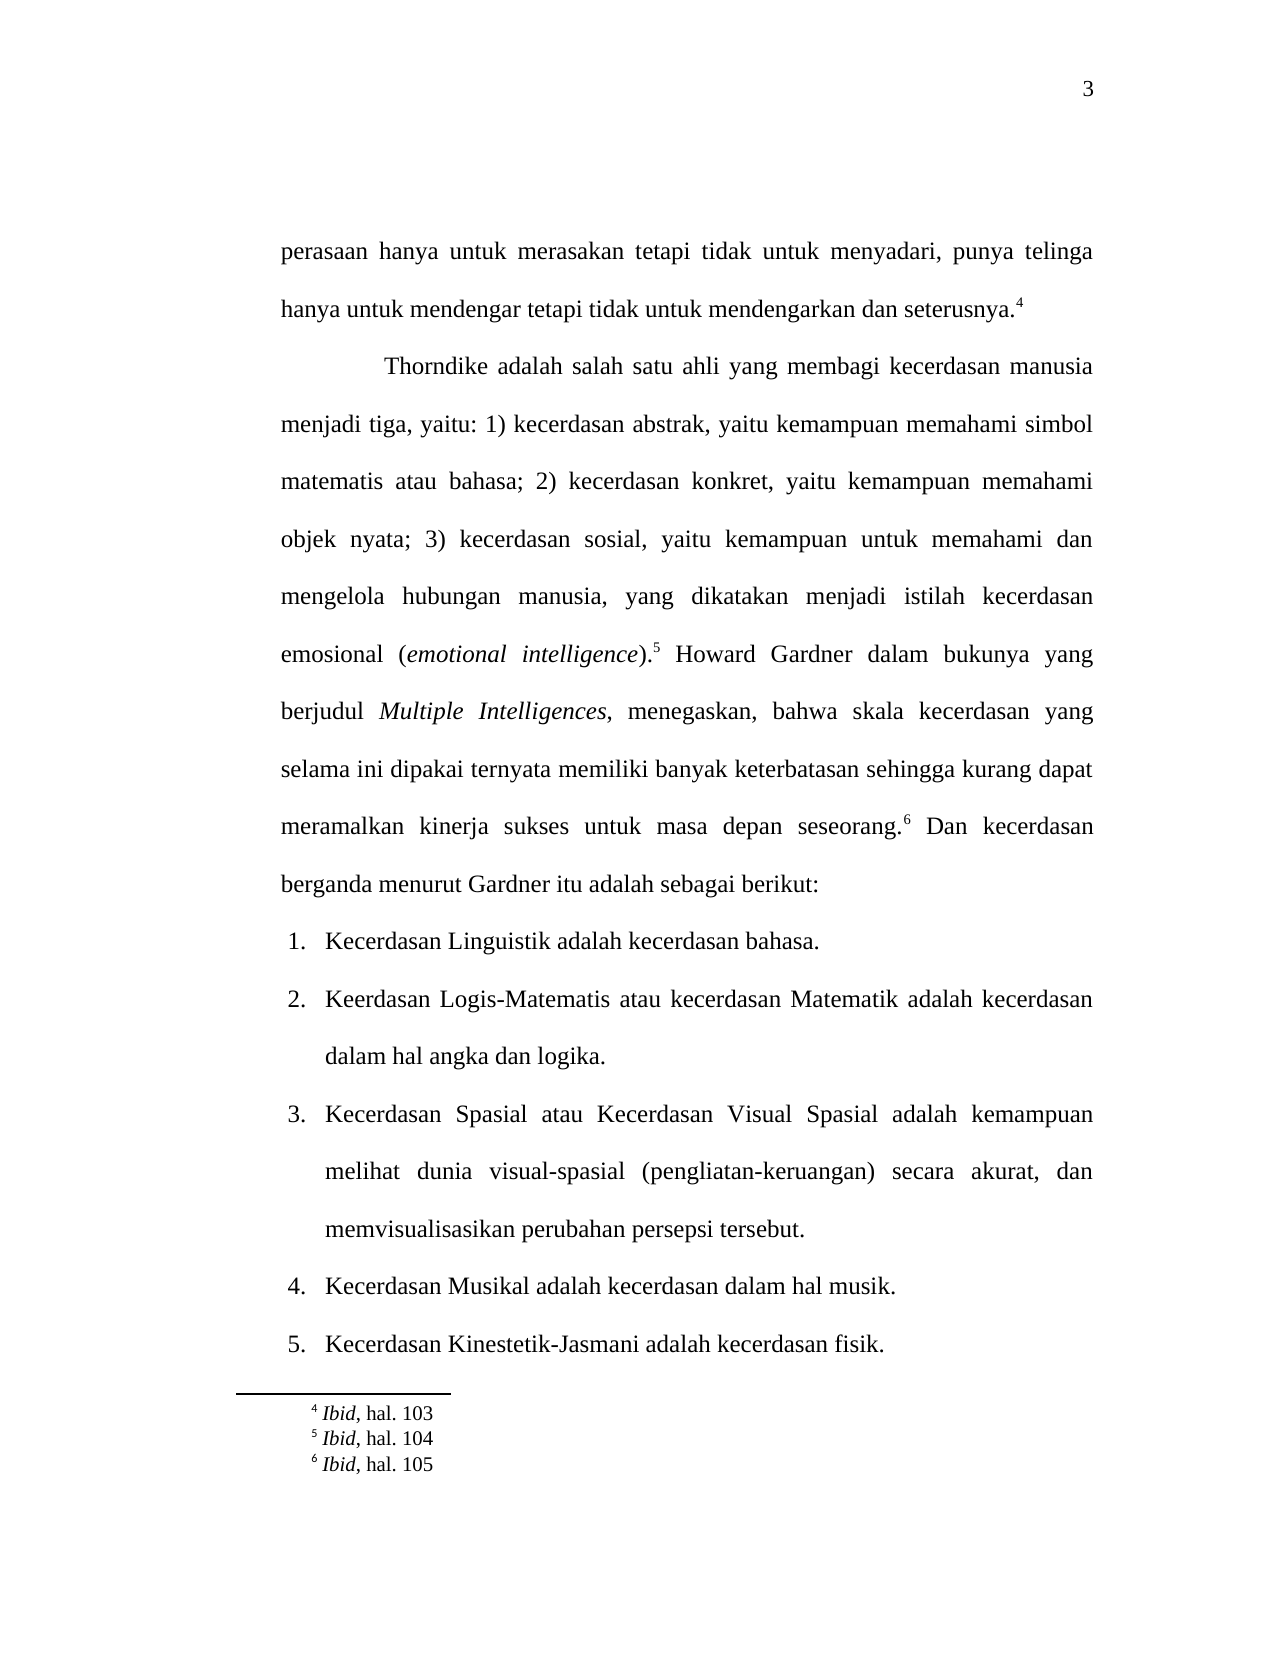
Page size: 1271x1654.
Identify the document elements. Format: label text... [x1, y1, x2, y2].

list Kecerdasan Spasial atau Kecerdasan Visual Spasial adalah kemampuan melihat dunia visual-spasial (pengliatan-keruangan) secara akurat, dan memvisualisasikan perubahan persepsi tersebut. [287, 1099, 1094, 1242]
list Kecerdasan Musikal adalah kecerdasan dalam hal musik. [287, 1271, 1094, 1300]
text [281, 236, 1094, 322]
text Thorndike adalah salah satu ahli yang membagi kecerdasan manusia menjadi tiga, yaitu: 1) kecerdasan abstrak, yaitu kemampuan memahami simbol matematis atau bahasa; 2) kecerdasan konkret, yaitu kemampuan memahami objek nyata; 3) kecerdasan sosial, yaitu kemampuan untuk memahami dan mengelola hubungan manusia, yang dikatakan menjadi istilah kecerdasan emosional (emotional intelligence). Howard Gardner dalam bukunya yang berjudul Multiple Intelligences, menegaskan, bahwa skala kecerdasan yang selama ini dipakai ternyata memiliki banyak keterbatasan sehingga kurang dapat meramalkan kinerja sukses untuk masa depan seseorang. Dan kecerdasan berganda menurut Gardner itu adalah sebagai berikut: [281, 351, 1094, 897]
list Kecerdasan Kinestetik-Jasmani adalah kecerdasan fisik. [287, 1329, 1094, 1357]
list Kecerdasan Linguistik adalah kecerdasan bahasa. [287, 926, 1094, 955]
list Keerdasan Logis-Matematis atau kecerdasan Matematik adalah kecerdasan dalam hal angka dan logika. [287, 984, 1094, 1070]
